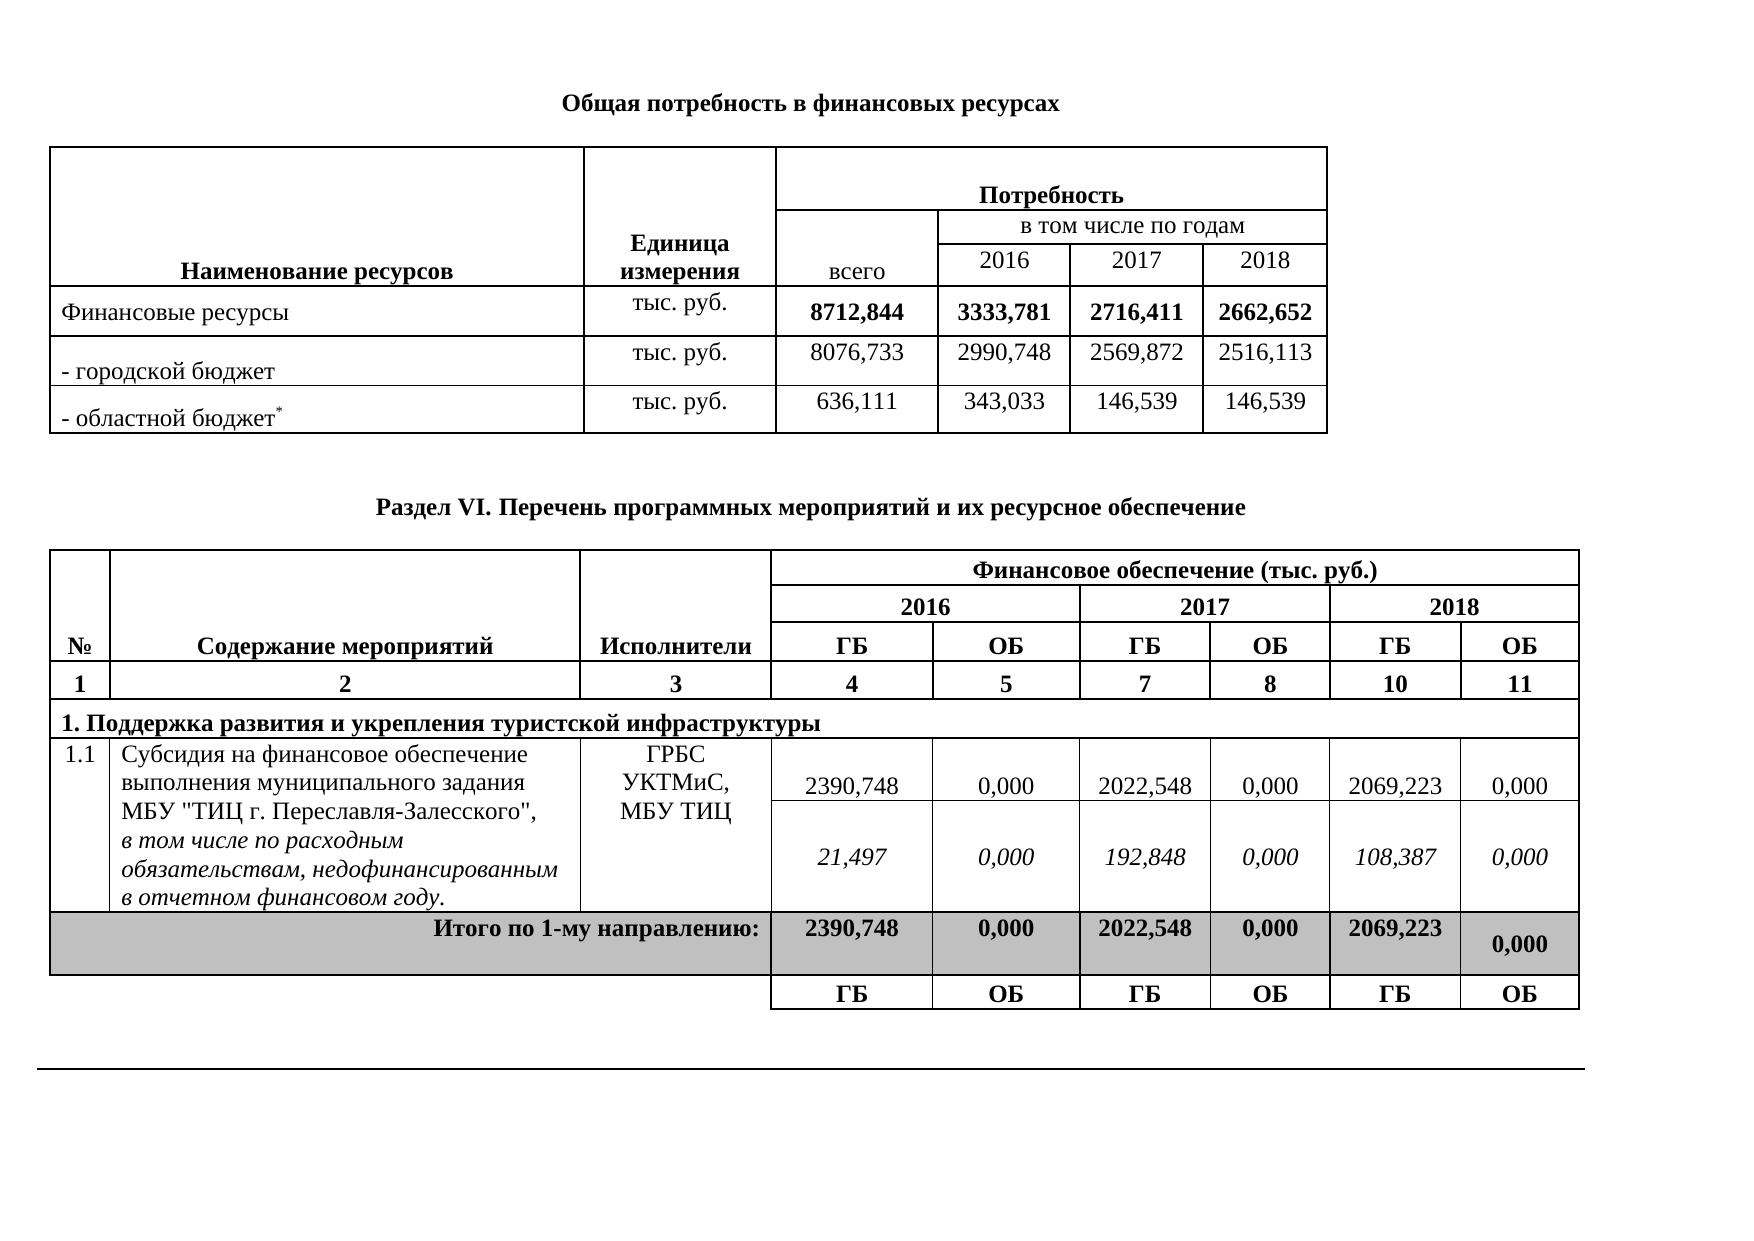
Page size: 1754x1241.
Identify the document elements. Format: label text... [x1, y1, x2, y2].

table_header Общая потребность в финансовых ресурсах Раздел VI. Перечень программных мероприятий и их ресурсное обеспечение [37, 89, 1585, 1068]
